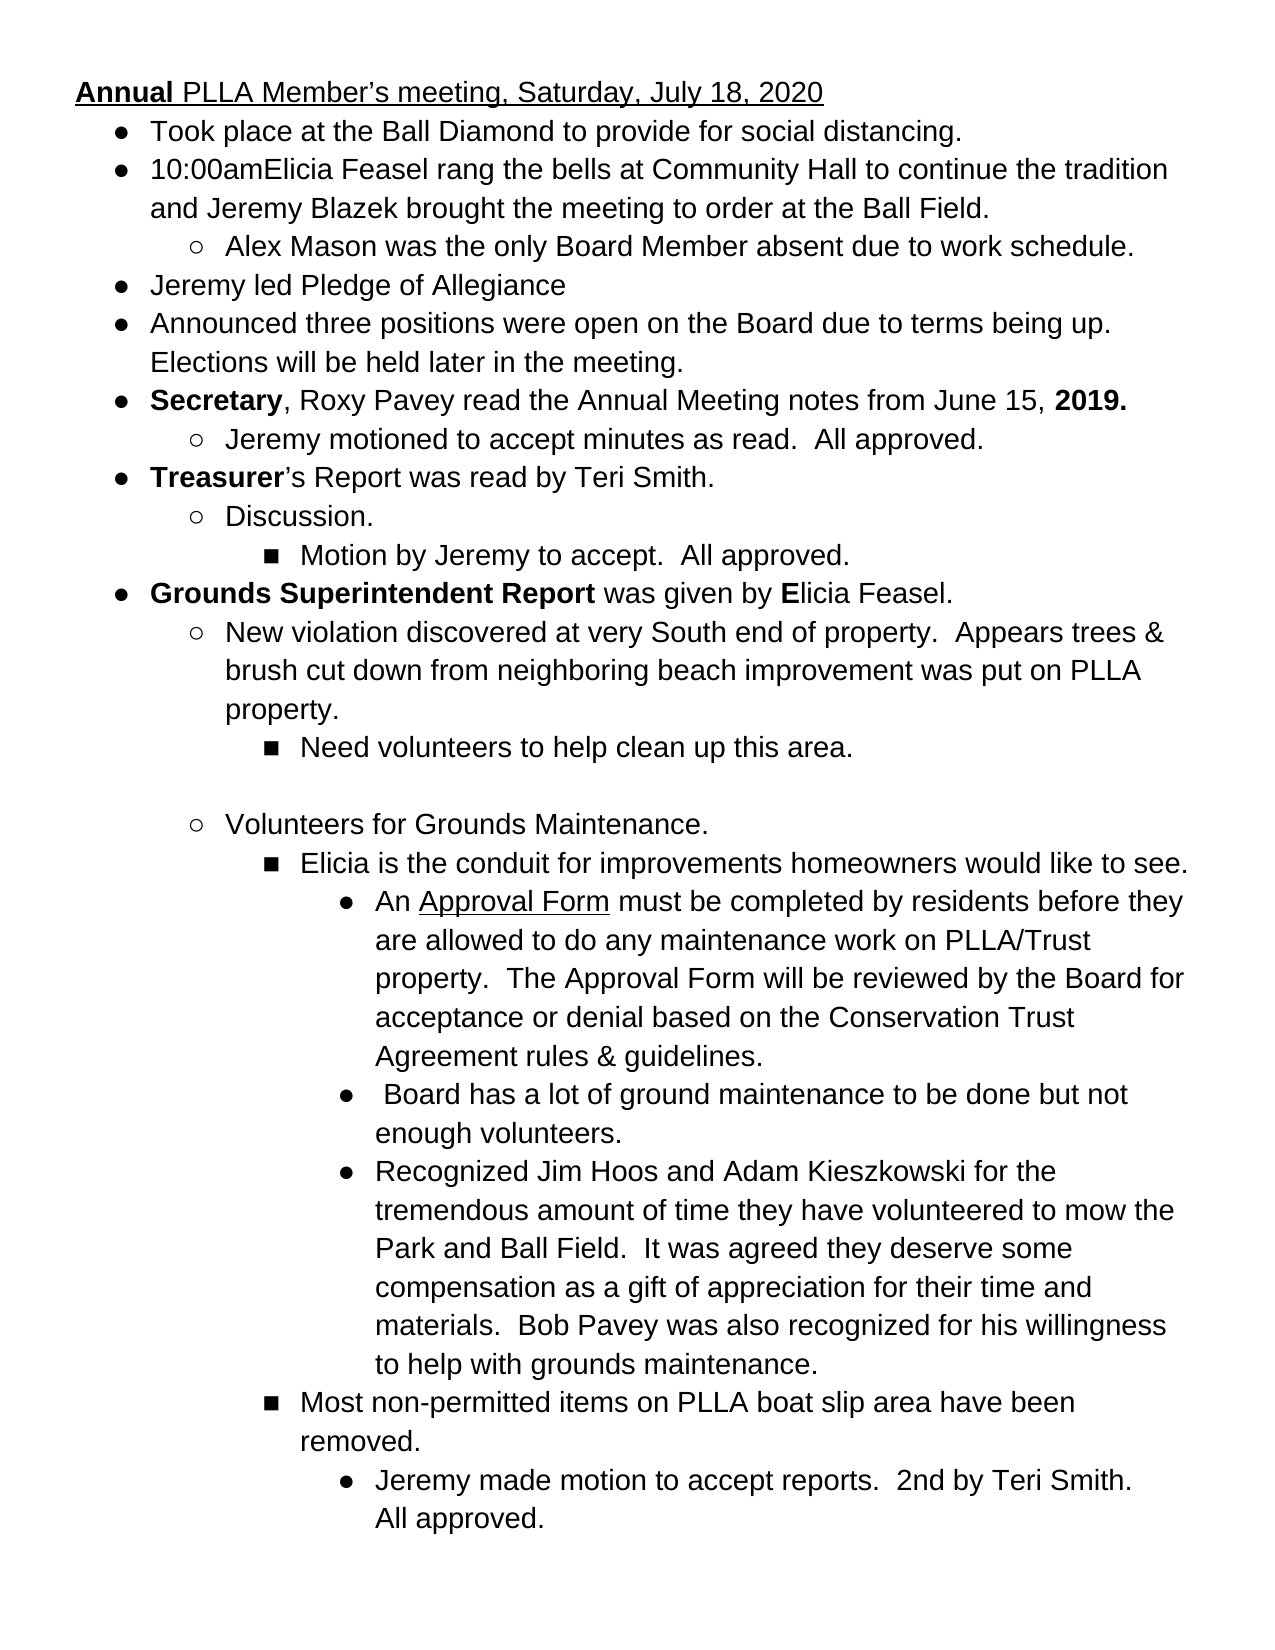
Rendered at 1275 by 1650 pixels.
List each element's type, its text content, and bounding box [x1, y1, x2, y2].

list Jeremy motioned to accept minutes as read. All approved. [187, 422, 1200, 455]
list New violation discovered at very South end of property. Appears trees & brush cut down from neighboring beach improvement was put on PLLA property. [187, 614, 1200, 725]
list Jeremy made motion to accept reports. 2nd by Teri Smith. [337, 1462, 1200, 1496]
list Need volunteers to help clean up this area. [262, 730, 1200, 764]
list Most non-permitted items on PLLA boat slip area have been removed. [262, 1385, 1200, 1457]
list Grounds Superintendent Report was given by Elicia Feasel. [112, 576, 1200, 609]
list Announced three positions were open on the Board due to terms being up. Elections will be held later in the meeting. [112, 306, 1200, 378]
list Treasurer’s Report was read by Teri Smith. [112, 460, 1200, 494]
list Elicia is the conduit for improvements homeowners would like to see. [262, 846, 1200, 879]
list Motion by Jeremy to accept. All approved. [262, 537, 1200, 571]
list Jeremy led Pledge of Allegiance [112, 268, 1200, 301]
list Discussion. [187, 499, 1200, 532]
list Alex Mason was the only Board Member absent due to work schedule. [187, 229, 1200, 263]
text Annual PLLA Member’s meeting, Saturday, July 18, 2020 [75, 75, 1200, 108]
list Volunteers for Grounds Maintenance. [187, 807, 1200, 841]
list 10:00amElicia Feasel rang the bells at Community Hall to continue the tradition and Jeremy Blazek brought the meeting to order at the Ball Field. [112, 152, 1200, 224]
list Board has a lot of ground maintenance to be done but not enough volunteers. [337, 1077, 1200, 1149]
list Recognized Jim Hoos and Adam Kieszkowski for the tremendous amount of time they have volunteered to mow the Park and Ball Field. It was agreed they deserve some compensation as a gift of appreciation for their time and materials. Bob Pavey was also recognized for his willingness to help with grounds maintenance. [337, 1154, 1200, 1380]
list Secretary, Roxy Pavey read the Annual Meeting notes from June 15, 2019. [112, 383, 1200, 417]
text All approved. [375, 1501, 1200, 1534]
list An Approval Form must be completed by residents before they are allowed to do any maintenance work on PLLA/Trust property. The Approval Form will be reviewed by the Board for acceptance or denial based on the Conservation Trust Agreement rules & guidelines. [337, 884, 1200, 1072]
list Took place at the Ball Diamond to provide for social distancing. [112, 113, 1200, 147]
